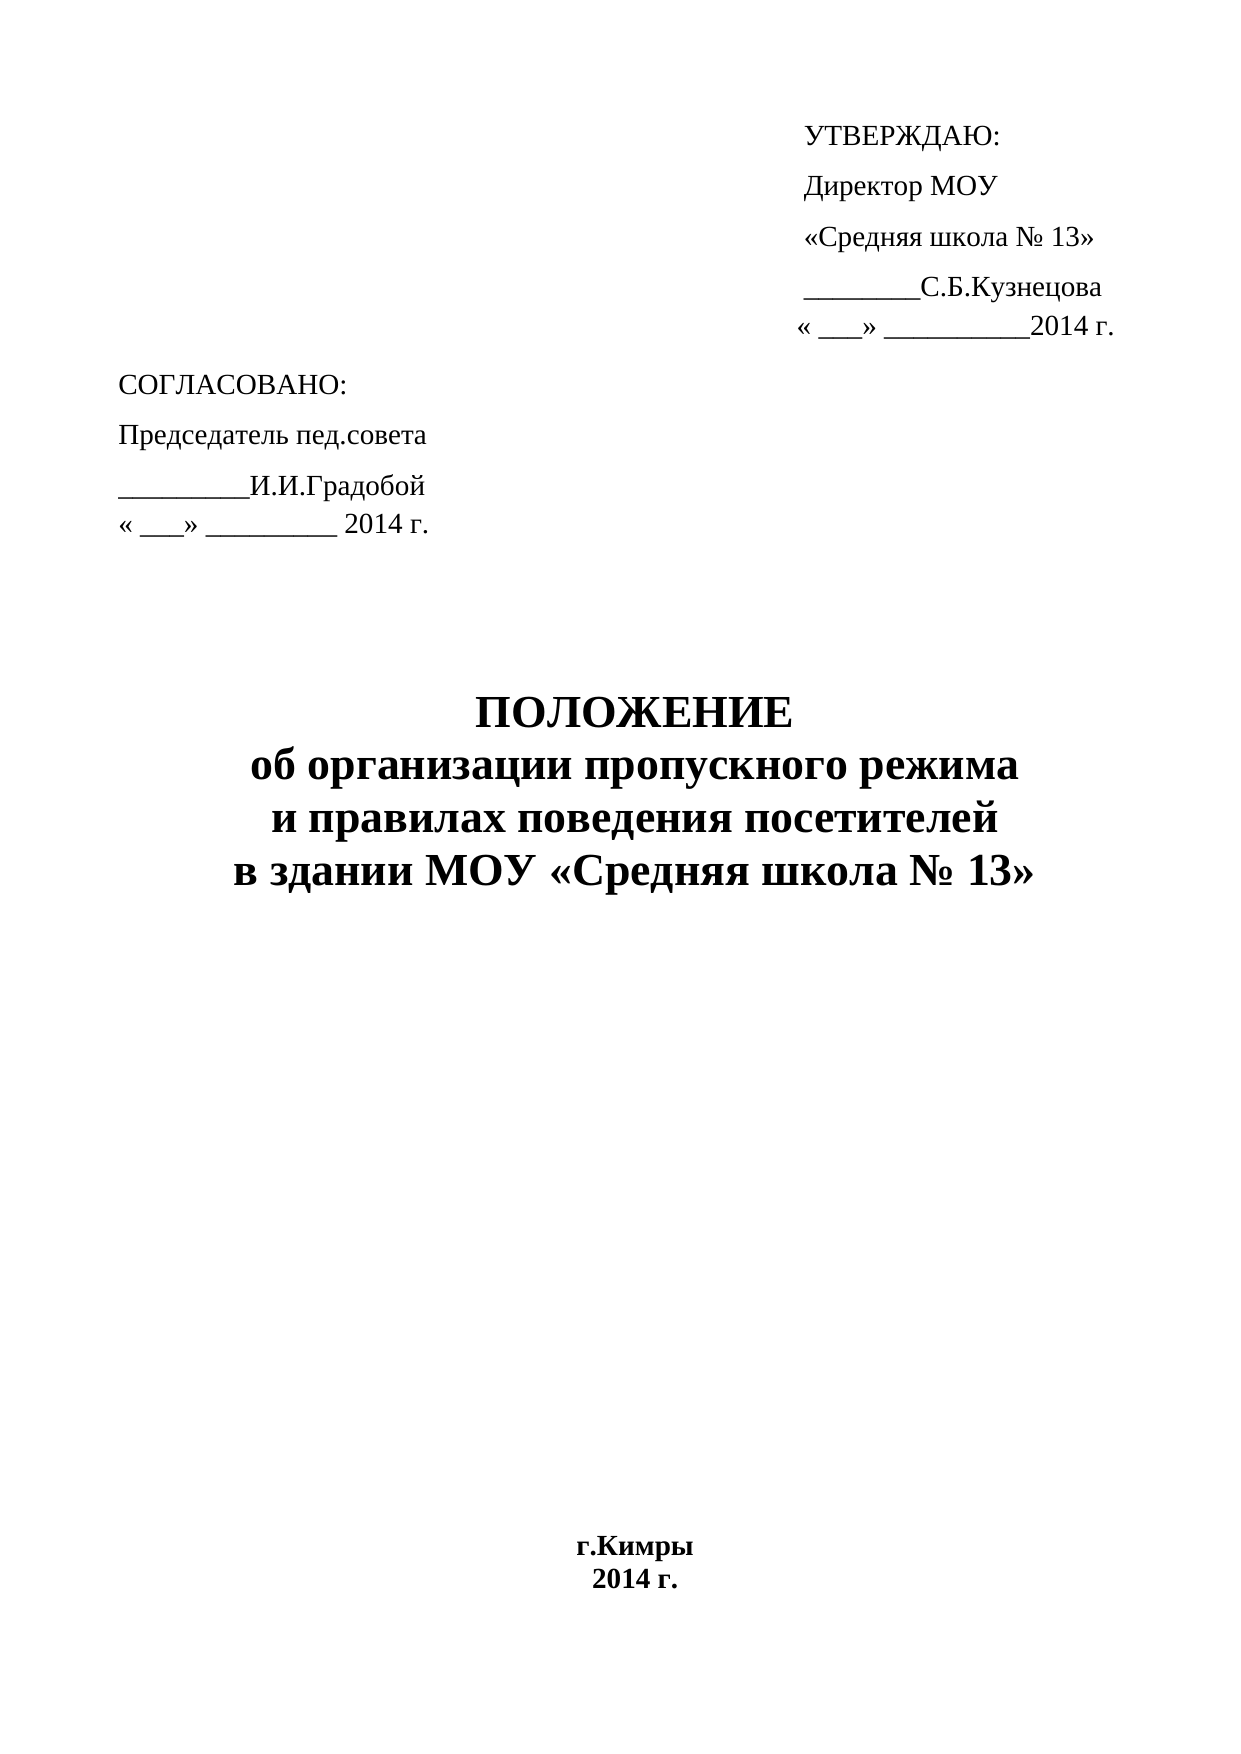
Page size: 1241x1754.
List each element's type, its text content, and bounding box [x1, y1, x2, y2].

text в здании МОУ «Средняя школа № 13» [118, 842, 1152, 895]
text и правилах поведения посетителей [118, 790, 1152, 842]
text Директор МОУ [118, 168, 1152, 202]
text ________С.Б.Кузнецова « ___» __________2014 г. [118, 269, 1152, 341]
text ПОЛОЖЕНИЕ [118, 684, 1152, 737]
text СОГЛАСОВАНО: Председатель пед.совета [118, 367, 1152, 451]
text 2014 г. [118, 1561, 1152, 1595]
text _________И.И.Градобой [118, 468, 1152, 501]
text УТВЕРЖДАЮ: [118, 118, 1152, 152]
text « ___» _________ 2014 г. [118, 506, 1152, 540]
text «Средняя школа № 13» [118, 219, 1152, 252]
text об организации пропускного режима [118, 737, 1152, 790]
text г.Кимры [118, 1528, 1152, 1561]
